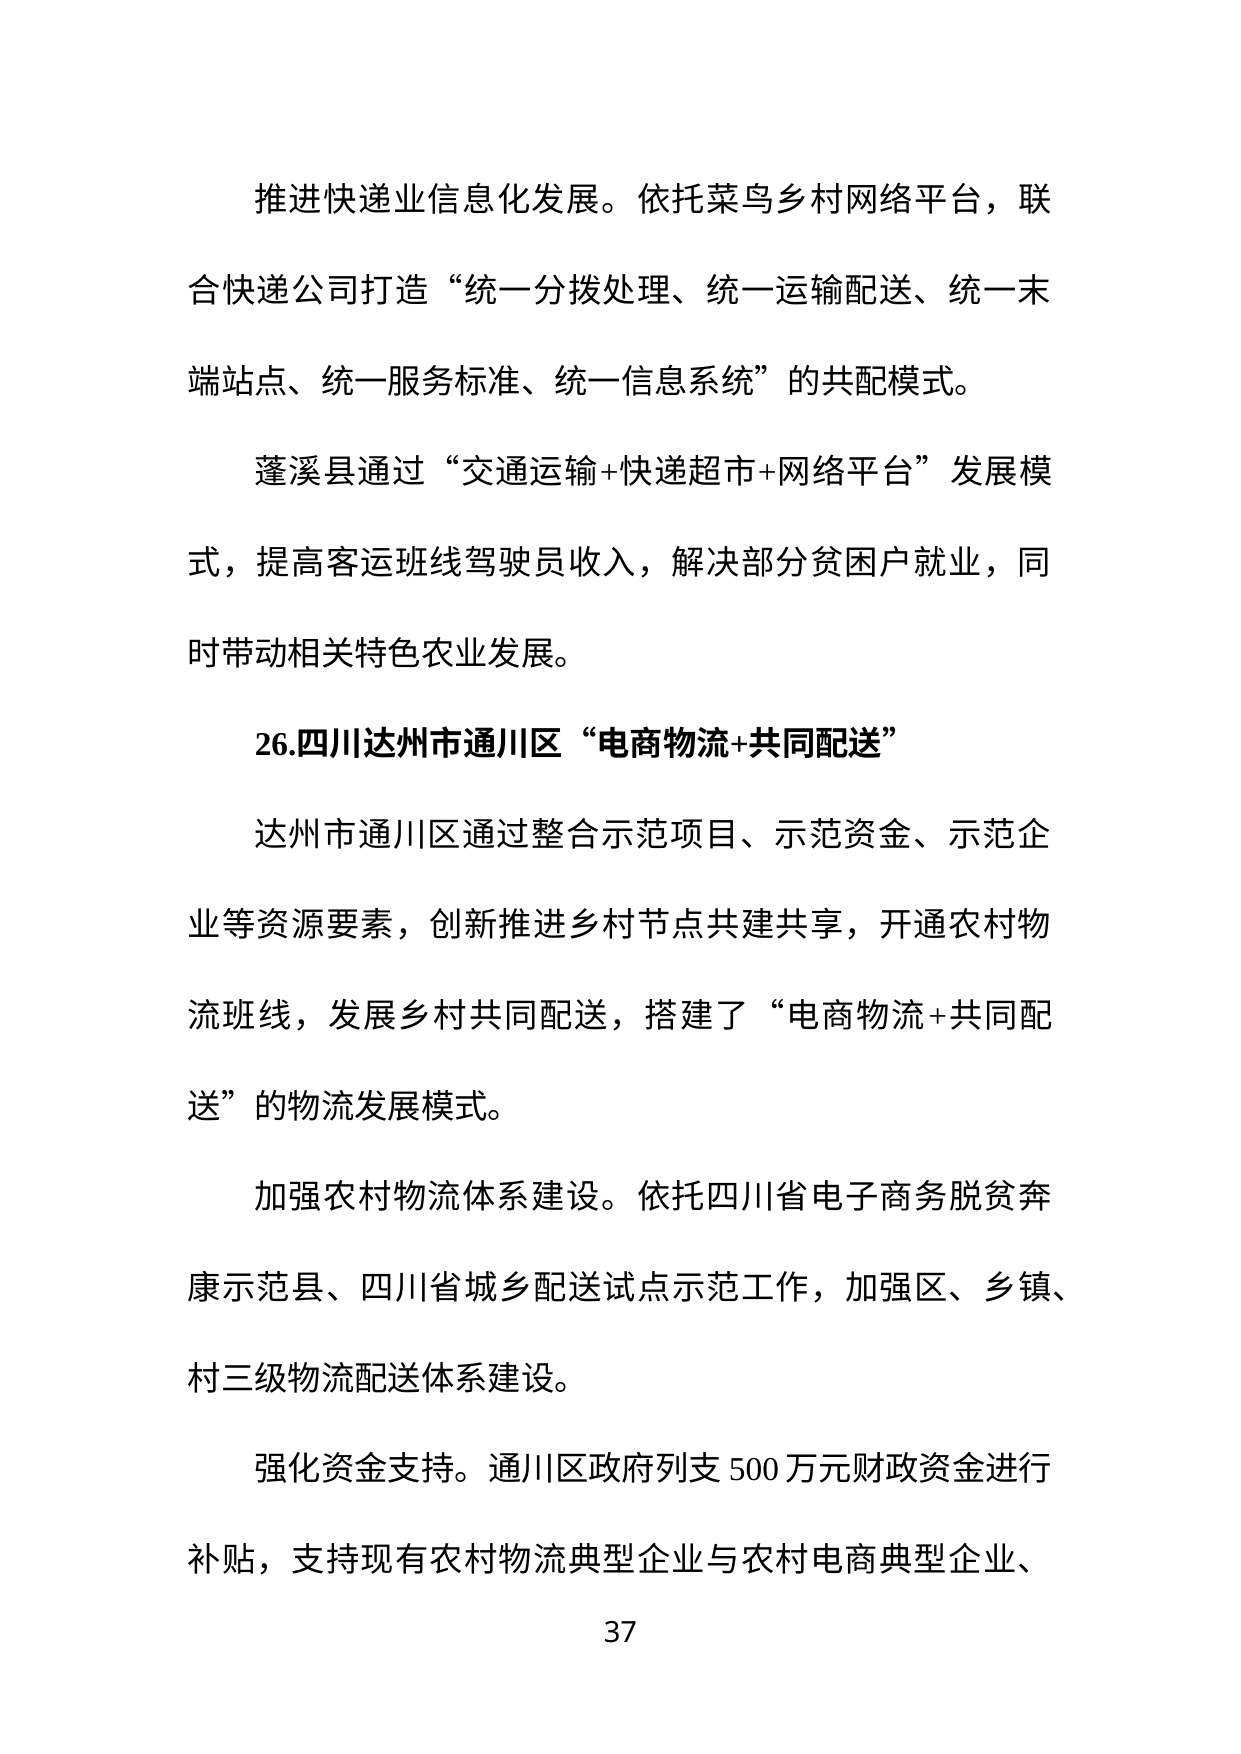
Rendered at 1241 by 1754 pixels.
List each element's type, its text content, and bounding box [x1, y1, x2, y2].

text 26.四川达州市通川区“电商物流+共同配送” [187, 696, 1053, 786]
text 达州市通川区通过整合示范项目、示范资金、示范企业等资源要素，创新推进乡村节点共建共享，开通农村物流班线，发展乡村共同配送，搭建了“电商物流+共同配送”的物流发展模式。 [187, 786, 1053, 1149]
text 加强农村物流体系建设。依托四川省电子商务脱贫奔康示范县、四川省城乡配送试点示范工作，加强区、乡镇、村三级物流配送体系建设。 [187, 1149, 1053, 1421]
text 蓬溪县通过“交通运输+快递超市+网络平台”发展模式，提高客运班线驾驶员收入，解决部分贫困户就业，同时带动相关特色农业发展。 [187, 424, 1053, 696]
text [187, 1421, 1053, 1602]
text 推进快递业信息化发展。依托菜鸟乡村网络平台，联合快递公司打造“统一分拨处理、统一运输配送、统一末端站点、统一服务标准、统一信息系统”的共配模式。 [187, 152, 1053, 424]
